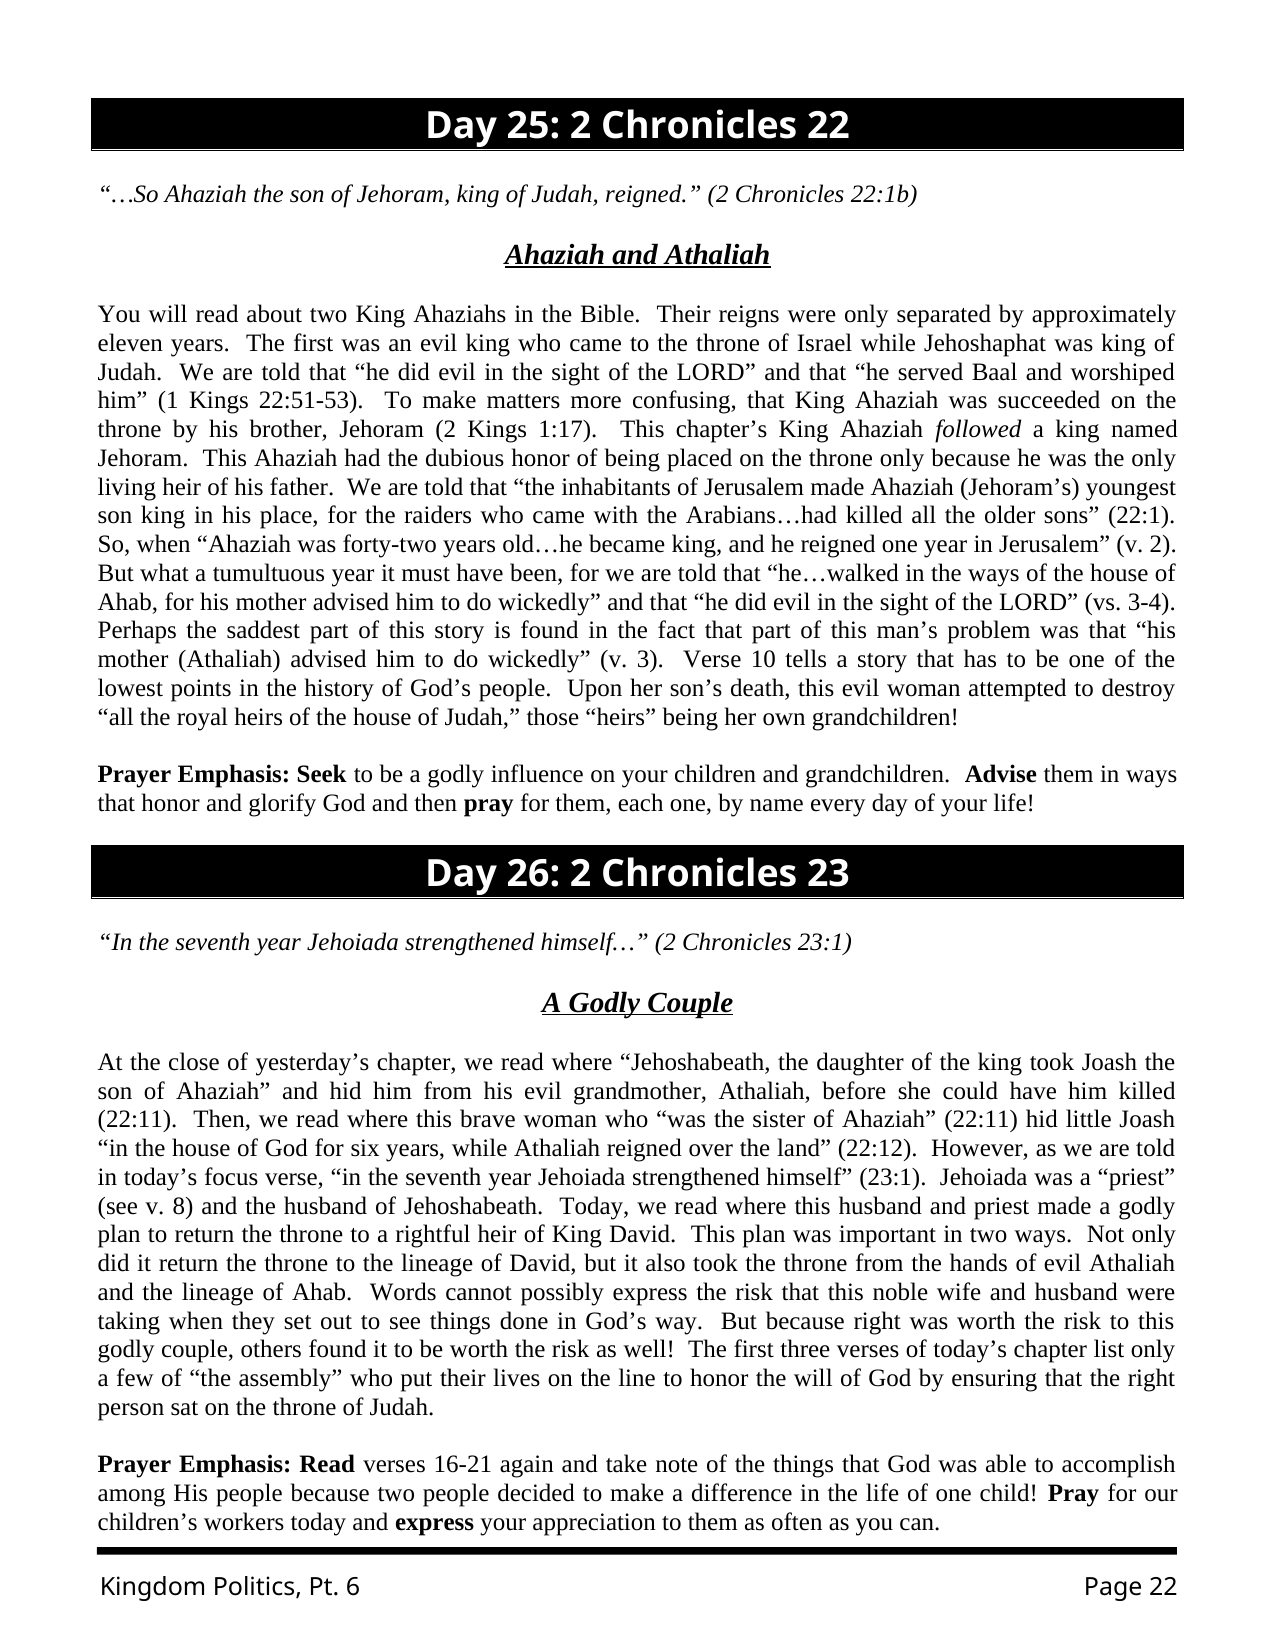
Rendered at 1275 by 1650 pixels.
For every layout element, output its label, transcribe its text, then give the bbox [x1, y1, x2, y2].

table_header Day 25: 2 Chronicles 22 [92, 99, 1183, 149]
text Ahaziah and Athaliah [97, 237, 1177, 270]
text A Godly Couple [97, 985, 1177, 1018]
text Prayer Emphasis: Read verses 16-21 again and take note of the things that God was able to accomplish among His people because two people decided to make a difference in the life of one child! Pray for our children’s workers today and express your appreciation to them as often as you can. [97, 1449, 1177, 1536]
text You will read about two King Ahaziahs in the Bible. Their reigns were only separated by approximately eleven years. The first was an evil king who came to the throne of Israel while Jehoshaphat was king of Judah. We are told that “he did evil in the sight of the LORD” and that “he served Baal and worshiped him” (1 Kings 22:51-53). To make matters more confusing, that King Ahaziah was succeeded on the throne by his brother, Jehoram (2 Kings 1:17). This chapter’s King Ahaziah followed a king named Jehoram. This Ahaziah had the dubious honor of being placed on the throne only because he was the only living heir of his father. We are told that “the inhabitants of Jerusalem made Ahaziah (Jehoram’s) youngest son king in his place, for the raiders who came with the Arabians…had killed all the older sons” (22:1). So, when “Ahaziah was forty-two years old…he became king, and he reigned one year in Jerusalem” (v. 2). But what a tumultuous year it must have been, for we are told that “he…walked in the ways of the house of Ahab, for his mother advised him to do wickedly” and that “he did evil in the sight of the LORD” (vs. 3-4). Perhaps the saddest part of this story is found in the fact that part of this man’s problem was that “his mother (Athaliah) advised him to do wickedly” (v. 3). Verse 10 tells a story that has to be one of the lowest points in the history of God’s people. Upon her son’s death, this evil woman attempted to destroy “all the royal heirs of the house of Judah,” those “heirs” being her own grandchildren! [97, 299, 1177, 730]
text “In the seventh year Jehoiada strengthened himself…” (2 Chronicles 23:1) [97, 927, 1177, 956]
text Prayer Emphasis: Seek to be a godly influence on your children and grandchildren. Advise them in ways that honor and glorify God and then pray for them, each one, by name every day of your life! [97, 759, 1177, 817]
text At the close of yesterday’s chapter, we read where “Jehoshabeath, the daughter of the king took Joash the son of Ahaziah” and hid him from his evil grandmother, Athaliah, before she could have him killed (22:11). Then, we read where this brave woman who “was the sister of Ahaziah” (22:11) hid little Joash “in the house of God for six years, while Athaliah reigned over the land” (22:12). However, as we are told in today’s focus verse, “in the seventh year Jehoiada strengthened himself” (23:1). Jehoiada was a “priest” (see v. 8) and the husband of Jehoshabeath. Today, we read where this husband and priest made a godly plan to return the throne to a rightful heir of King David. This plan was important in two ways. Not only did it return the throne to the lineage of David, but it also took the throne from the hands of evil Athaliah and the lineage of Ahab. Words cannot possibly express the risk that this noble wife and husband were taking when they set out to see things done in God’s way. But because right was worth the risk to this godly couple, others found it to be worth the risk as well! The first three verses of today’s chapter list only a few of “the assembly” who put their lives on the line to honor the will of God by ensuring that the right person sat on the throne of Judah. [97, 1047, 1177, 1421]
table_header Day 26: 2 Chronicles 23 [92, 846, 1183, 897]
text “…So Ahaziah the son of Jehoram, king of Judah, reigned.” (2 Chronicles 22:1b) [97, 179, 1177, 208]
